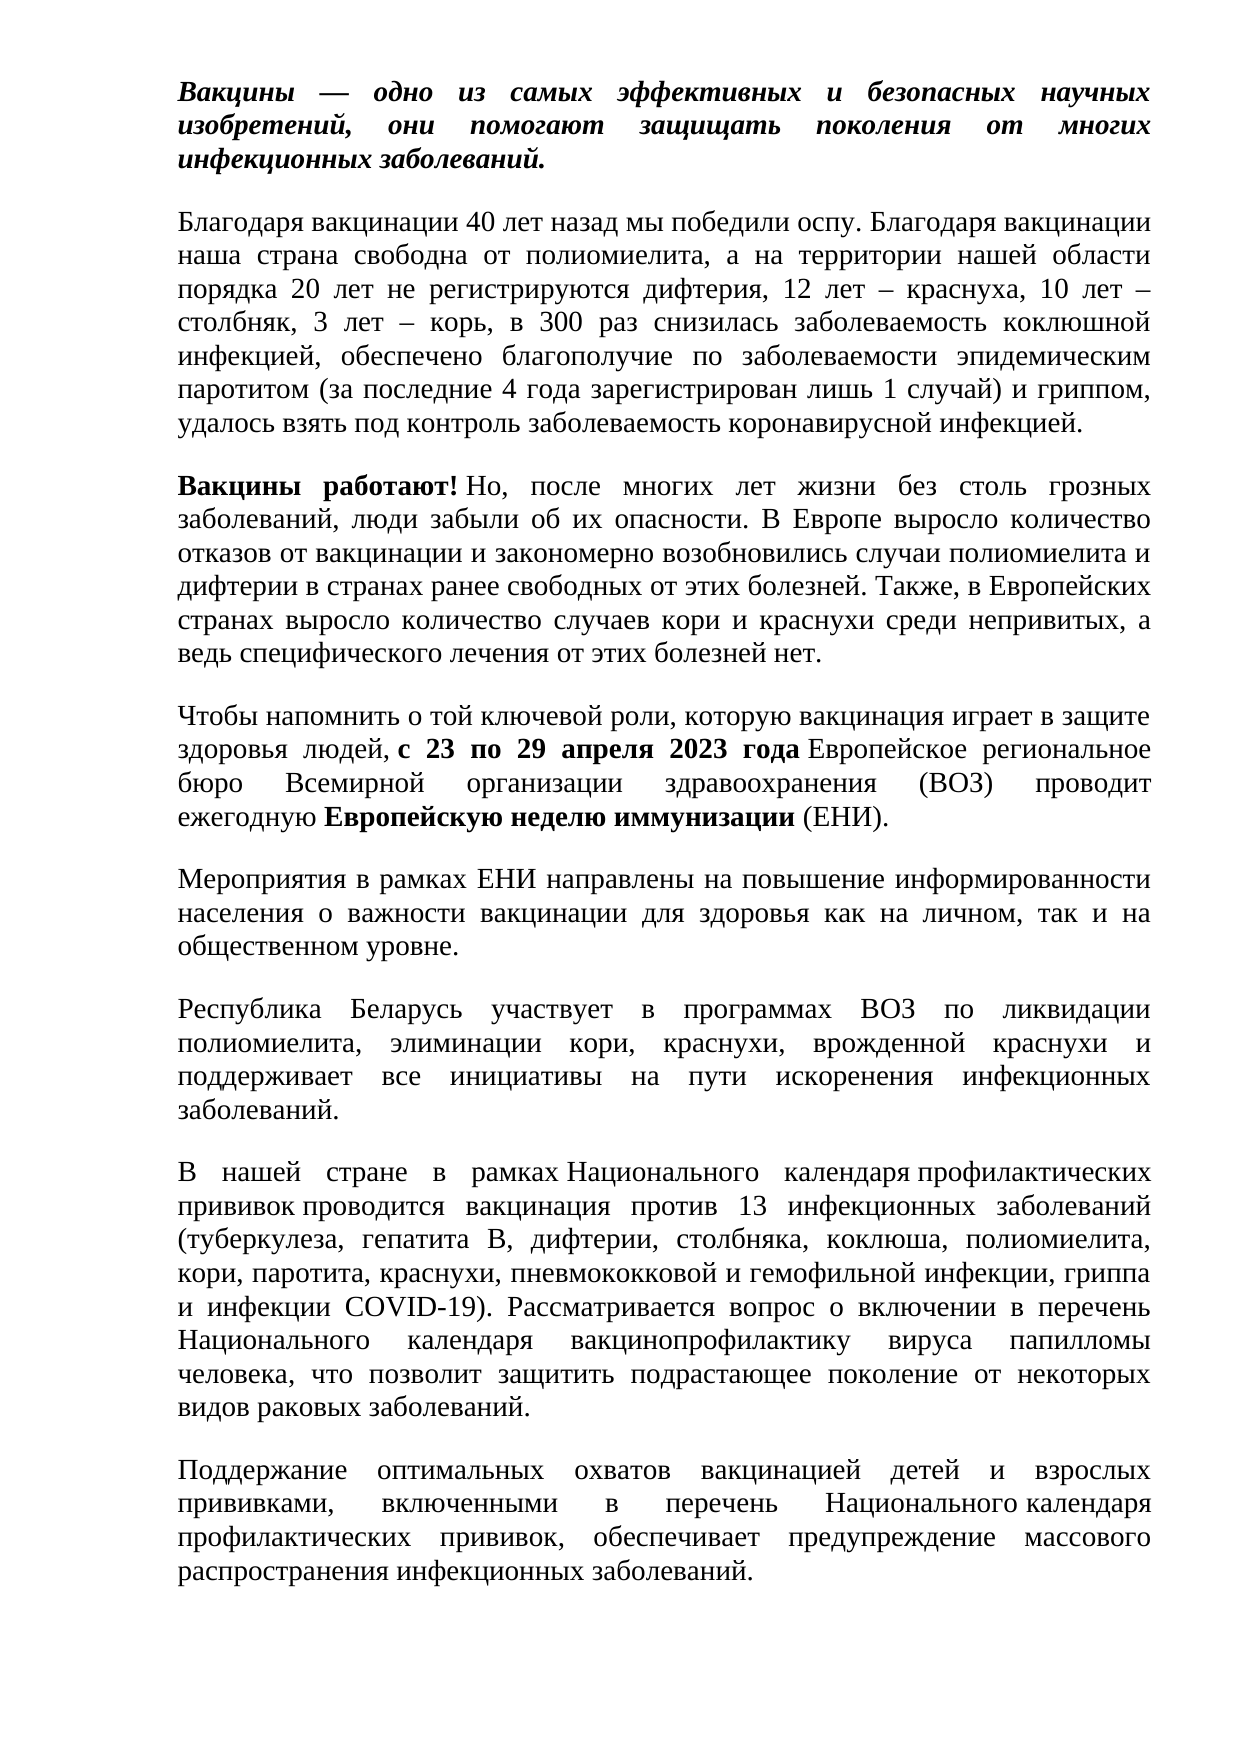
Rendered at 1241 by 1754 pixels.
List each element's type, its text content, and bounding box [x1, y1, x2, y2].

text Вакцины — одно из самых эффективных и безопасных научных изобретений, они помогают защищать поколения от многих инфекционных заболеваний. [177, 74, 1152, 174]
text В нашей стране в рамках Национального календаря профилактических прививок проводится вакцинация против 13 инфекционных заболеваний (туберкулеза, гепатита В, дифтерии, столбняка, коклюша, полиомиелита, кори, паротита, краснухи, пневмококковой и гемофильной инфекции, гриппа и инфекции COVID-19). Рассматривается вопрос о включении в перечень Национального календаря вакцинопрофилактику вируса папилломы человека, что позволит защитить подрастающее поколение от некоторых видов раковых заболеваний. [177, 1154, 1152, 1423]
text Поддержание оптимальных охватов вакцинацией детей и взрослых прививками, включенными в перечень Национального календаря профилактических прививок, обеспечивает предупреждение массового распространения инфекционных заболеваний. [177, 1452, 1152, 1586]
text Республика Беларусь участвует в программах ВОЗ по ликвидации полиомиелита, элиминации кори, краснухи, врожденной краснухи и поддерживает все инициативы на пути искоренения инфекционных заболеваний. [177, 991, 1152, 1125]
text Благодаря вакцинации 40 лет назад мы победили оспу. Благодаря вакцинации наша страна свободна от полиомиелита, а на территории нашей области порядка 20 лет не регистрируются дифтерия, 12 лет – краснуха, 10 лет – столбняк, 3 лет – корь, в 300 раз снизилась заболеваемость коклюшной инфекцией, обеспечено благополучие по заболеваемости эпидемическим паротитом (за последние 4 года зарегистрирован лишь 1 случай) и гриппом, удалось взять под контроль заболеваемость коронавирусной инфекцией. [177, 204, 1152, 438]
text Мероприятия в рамках ЕНИ направлены на повышение информированности населения о важности вакцинации для здоровья как на личном, так и на общественном уровне. [177, 861, 1152, 962]
text Вакцины работают! Но, после многих лет жизни без столь грозных заболеваний, люди забыли об их опасности. В Европе выросло количество отказов от вакцинации и закономерно возобновились случаи полиомиелита и дифтерии в странах ранее свободных от этих болезней. Также, в Европейских странах выросло количество случаев кори и краснухи среди непривитых, а ведь специфического лечения от этих болезней нет. [177, 468, 1152, 669]
text Чтобы напомнить о той ключевой роли, которую вакцинация играет в защите здоровья людей, с 23 по 29 апреля 2023 года Европейское региональное бюро Всемирной организации здравоохранения (ВОЗ) проводит ежегодную Европейскую неделю иммунизации (ЕНИ). [177, 698, 1152, 832]
